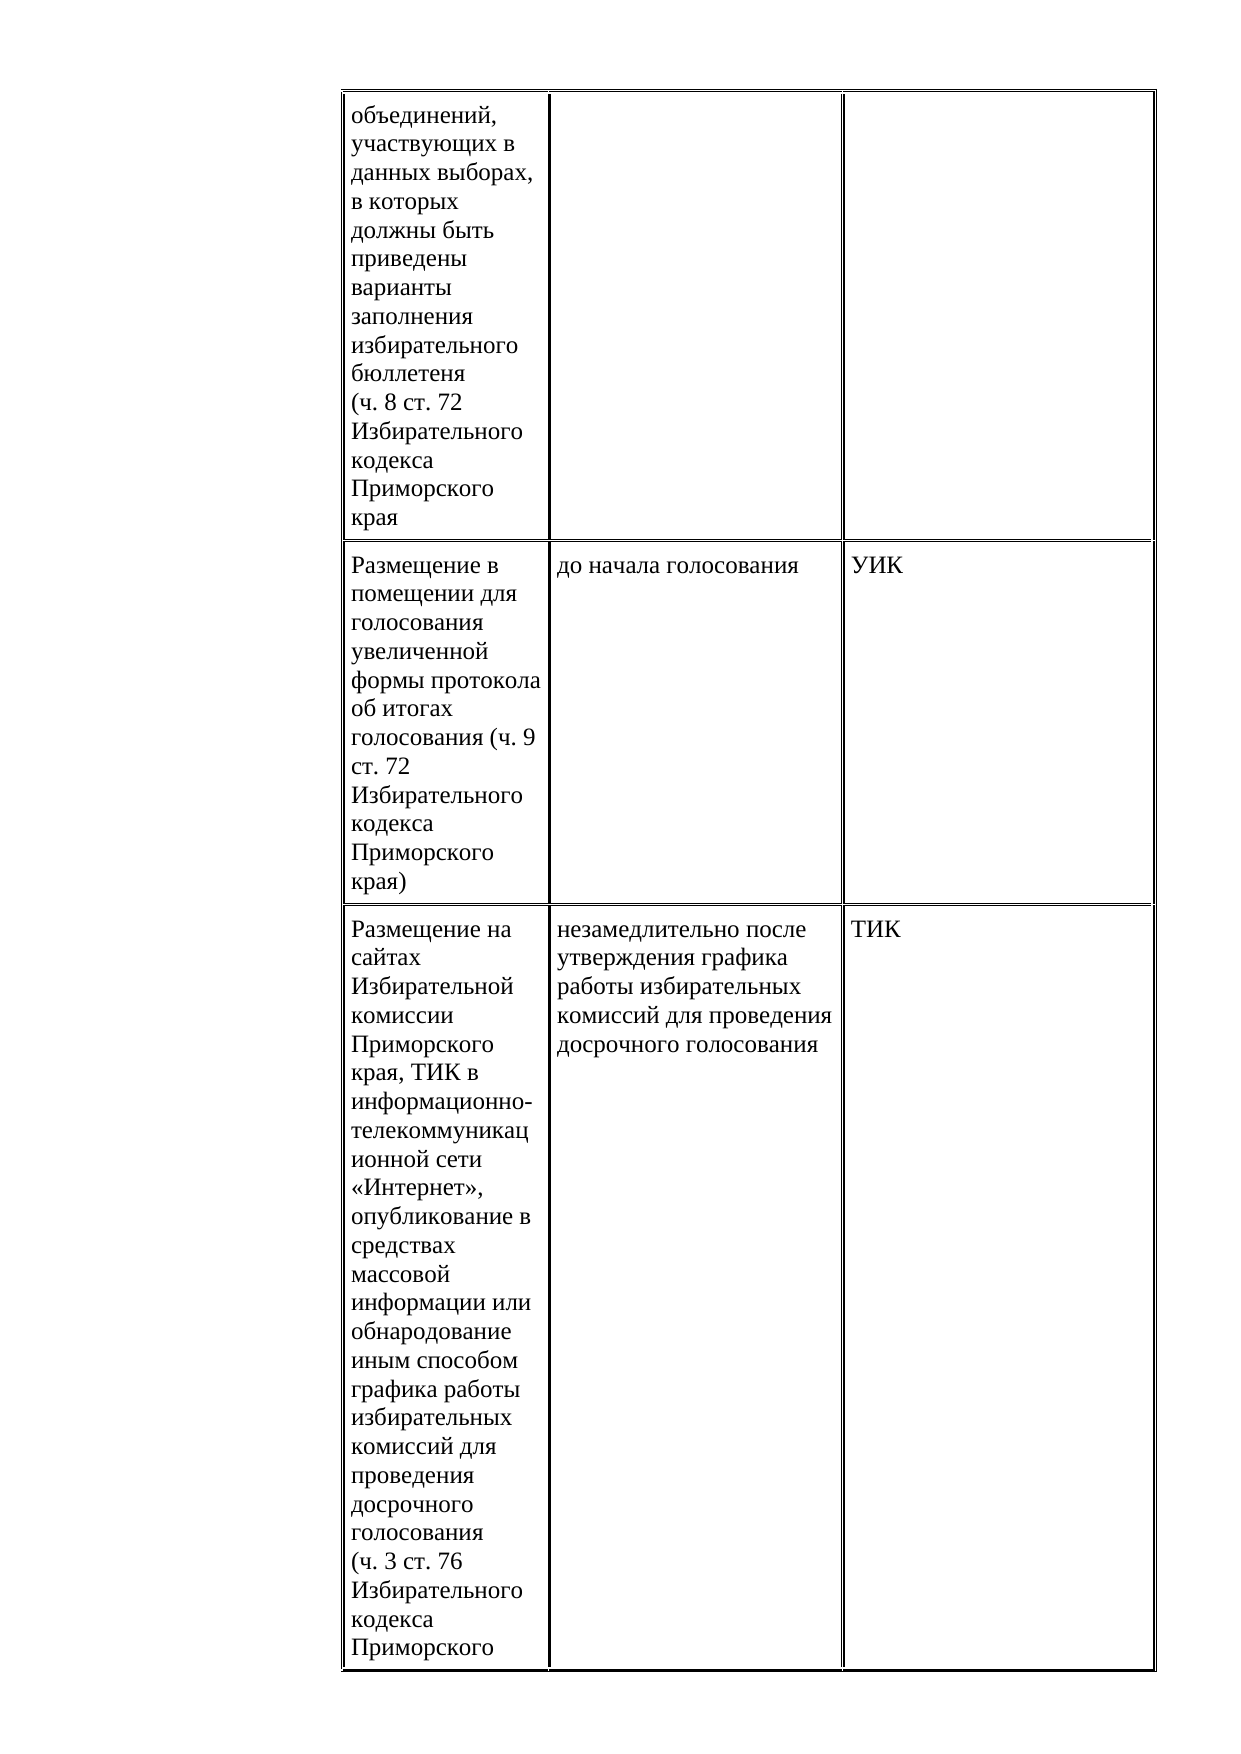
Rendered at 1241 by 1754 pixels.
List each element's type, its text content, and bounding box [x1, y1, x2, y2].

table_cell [343, 90, 549, 539]
table_cell ТИК [843, 903, 1155, 1669]
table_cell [549, 90, 843, 539]
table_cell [549, 903, 843, 1669]
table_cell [343, 906, 549, 1669]
table_cell до начала голосования [551, 542, 841, 903]
table_cell УИК [843, 539, 1155, 903]
table_cell УИК [843, 92, 1153, 539]
table_cell Размещение в помещении для голосования увеличенной формы протокола об итогах голосования (ч. 9 ст. 72 Избирательного кодекса Приморского края) [345, 542, 548, 903]
